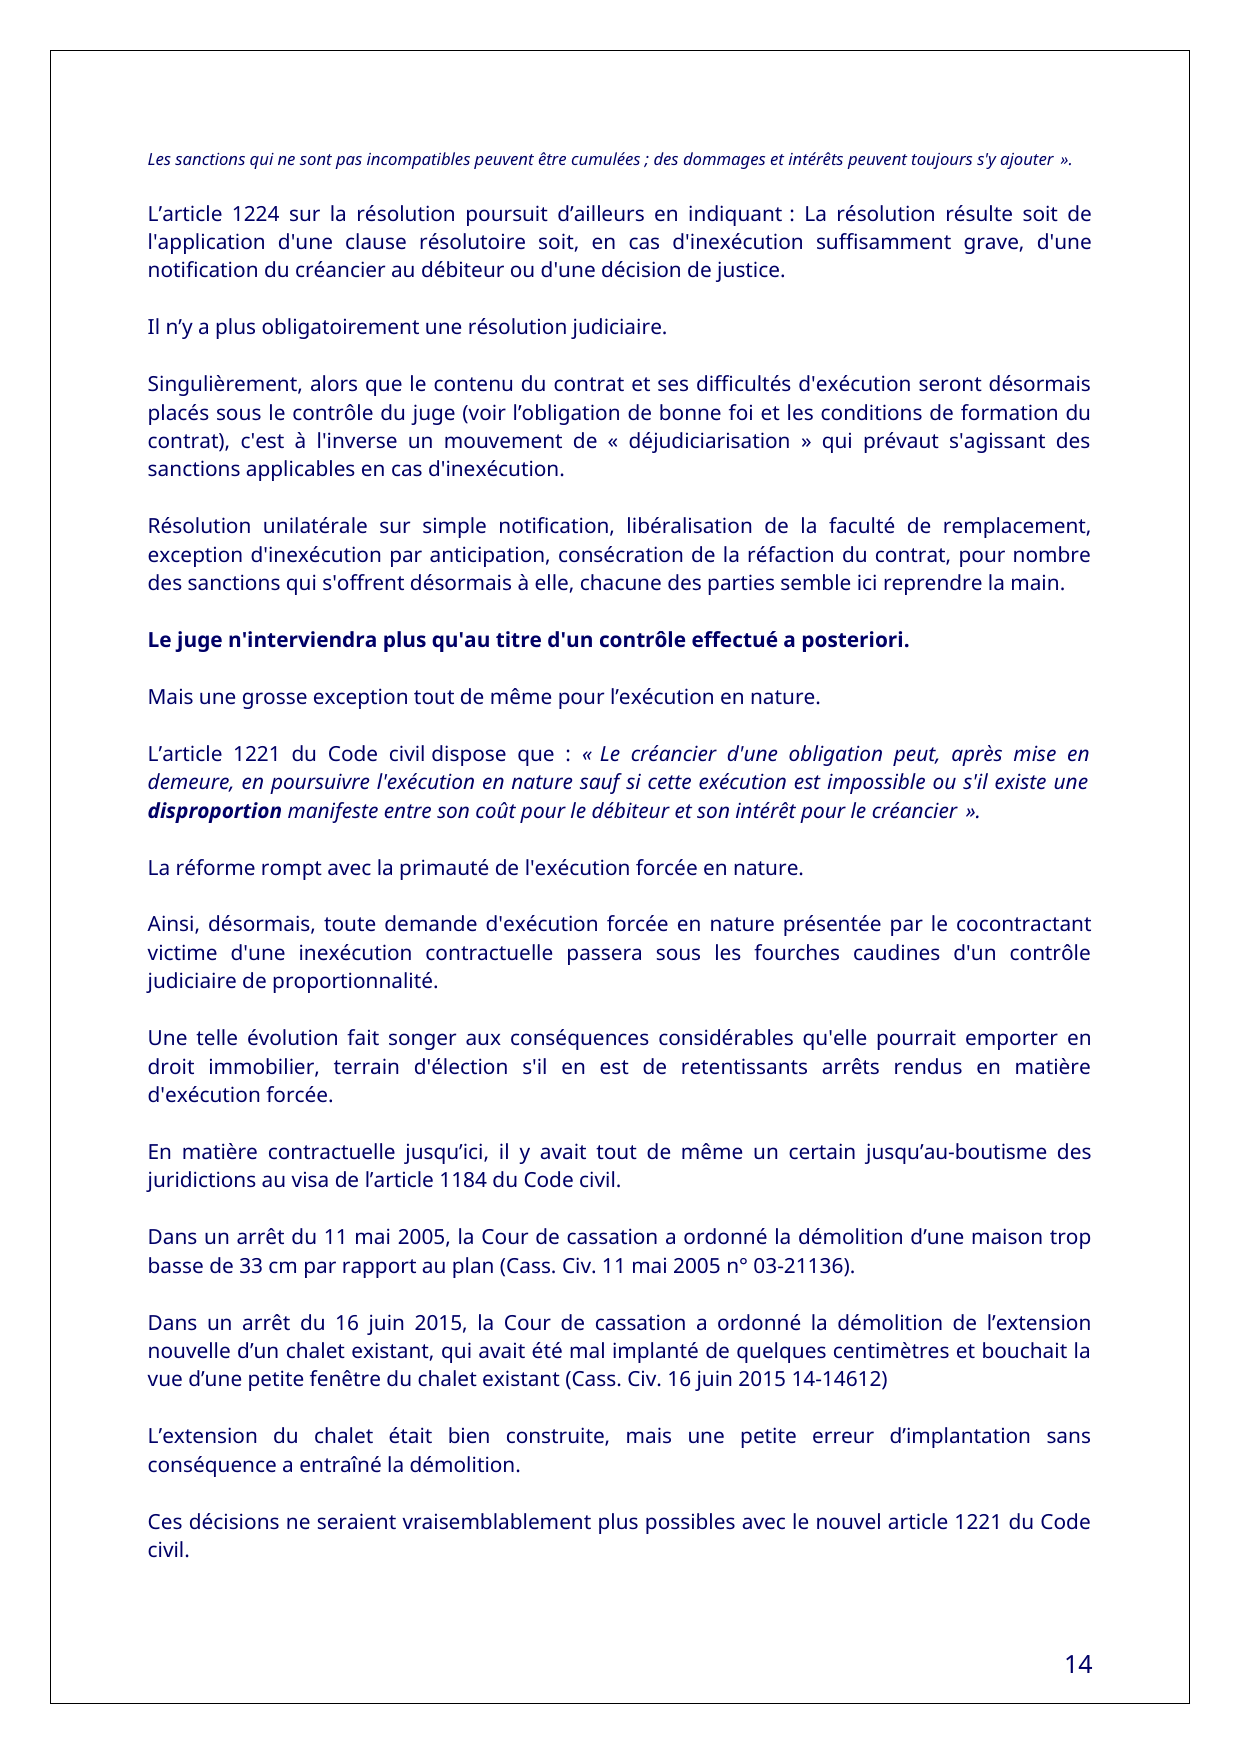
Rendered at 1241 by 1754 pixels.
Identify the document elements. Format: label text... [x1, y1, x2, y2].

text Mais une grosse exception tout de même pour l’exécution en nature. [147, 682, 1093, 711]
text Ainsi, désormais, toute demande d'exécution forcée en nature présentée par le cocontractant victime d'une inexécution contractuelle passera sous les fourches caudines d'un contrôle judiciaire de proportionnalité. [147, 909, 1093, 995]
text Une telle évolution fait songer aux conséquences considérables qu'elle pourrait emporter en droit immobilier, terrain d'élection s'il en est de retentissants arrêts rendus en matière d'exécution forcée. [147, 1023, 1093, 1109]
text L’article 1224 sur la résolution poursuit d’ailleurs en indiquant : La résolution résulte soit de l'application d'une clause résolutoire soit, en cas d'inexécution suffisamment grave, d'une notification du créancier au débiteur ou d'une décision de justice. [147, 199, 1093, 284]
text Résolution unilatérale sur simple notification, libéralisation de la faculté de remplacement, exception d'inexécution par anticipation, consécration de la réfaction du contrat, pour nombre des sanctions qui s'offrent désormais à elle, chacune des parties semble ici reprendre la main. [147, 511, 1093, 597]
text L’article 1221 du Code civil dispose que : « Le créancier d'une obligation peut, après mise en demeure, en poursuivre l'exécution en nature sauf si cette exécution est impossible ou s'il existe une disproportion manifeste entre son coût pour le débiteur et son intérêt pour le créancier ». [147, 739, 1093, 824]
text Singulièrement, alors que le contenu du contrat et ses difficultés d'exécution seront désormais placés sous le contrôle du juge (voir l’obligation de bonne foi et les conditions de formation du contrat), c'est à l'inverse un mouvement de « déjudiciarisation » qui prévaut s'agissant des sanctions applicables en cas d'inexécution. [147, 369, 1093, 483]
text En matière contractuelle jusqu’ici, il y avait tout de même un certain jusqu’au-boutisme des juridictions au visa de l’article 1184 du Code civil. [147, 1137, 1093, 1194]
text Il n’y a plus obligatoirement une résolution judiciaire. [147, 312, 1093, 341]
text Les sanctions qui ne sont pas incompatibles peuvent être cumulées ; des dommages et intérêts peuvent toujours s'y ajouter ». [147, 147, 1093, 170]
text Le juge n'interviendra plus qu'au titre d'un contrôle effectué a posteriori. [147, 625, 1093, 654]
text La réforme rompt avec la primauté de l'exécution forcée en nature. [147, 853, 1093, 881]
text Ces décisions ne seraient vraisemblablement plus possibles avec le nouvel article 1221 du Code civil. [147, 1507, 1093, 1564]
text Dans un arrêt du 16 juin 2015, la Cour de cassation a ordonné la démolition de l’extension nouvelle d’un chalet existant, qui avait été mal implanté de quelques centimètres et bouchait la vue d’une petite fenêtre du chalet existant (Cass. Civ. 16 juin 2015 14-14612) [147, 1308, 1093, 1393]
text L’extension du chalet était bien construite, mais une petite erreur d’implantation sans conséquence a entraîné la démolition. [147, 1421, 1093, 1478]
text Dans un arrêt du 11 mai 2005, la Cour de cassation a ordonné la démolition d’une maison trop basse de 33 cm par rapport au plan (Cass. Civ. 11 mai 2005 n° 03-21136). [147, 1222, 1093, 1279]
